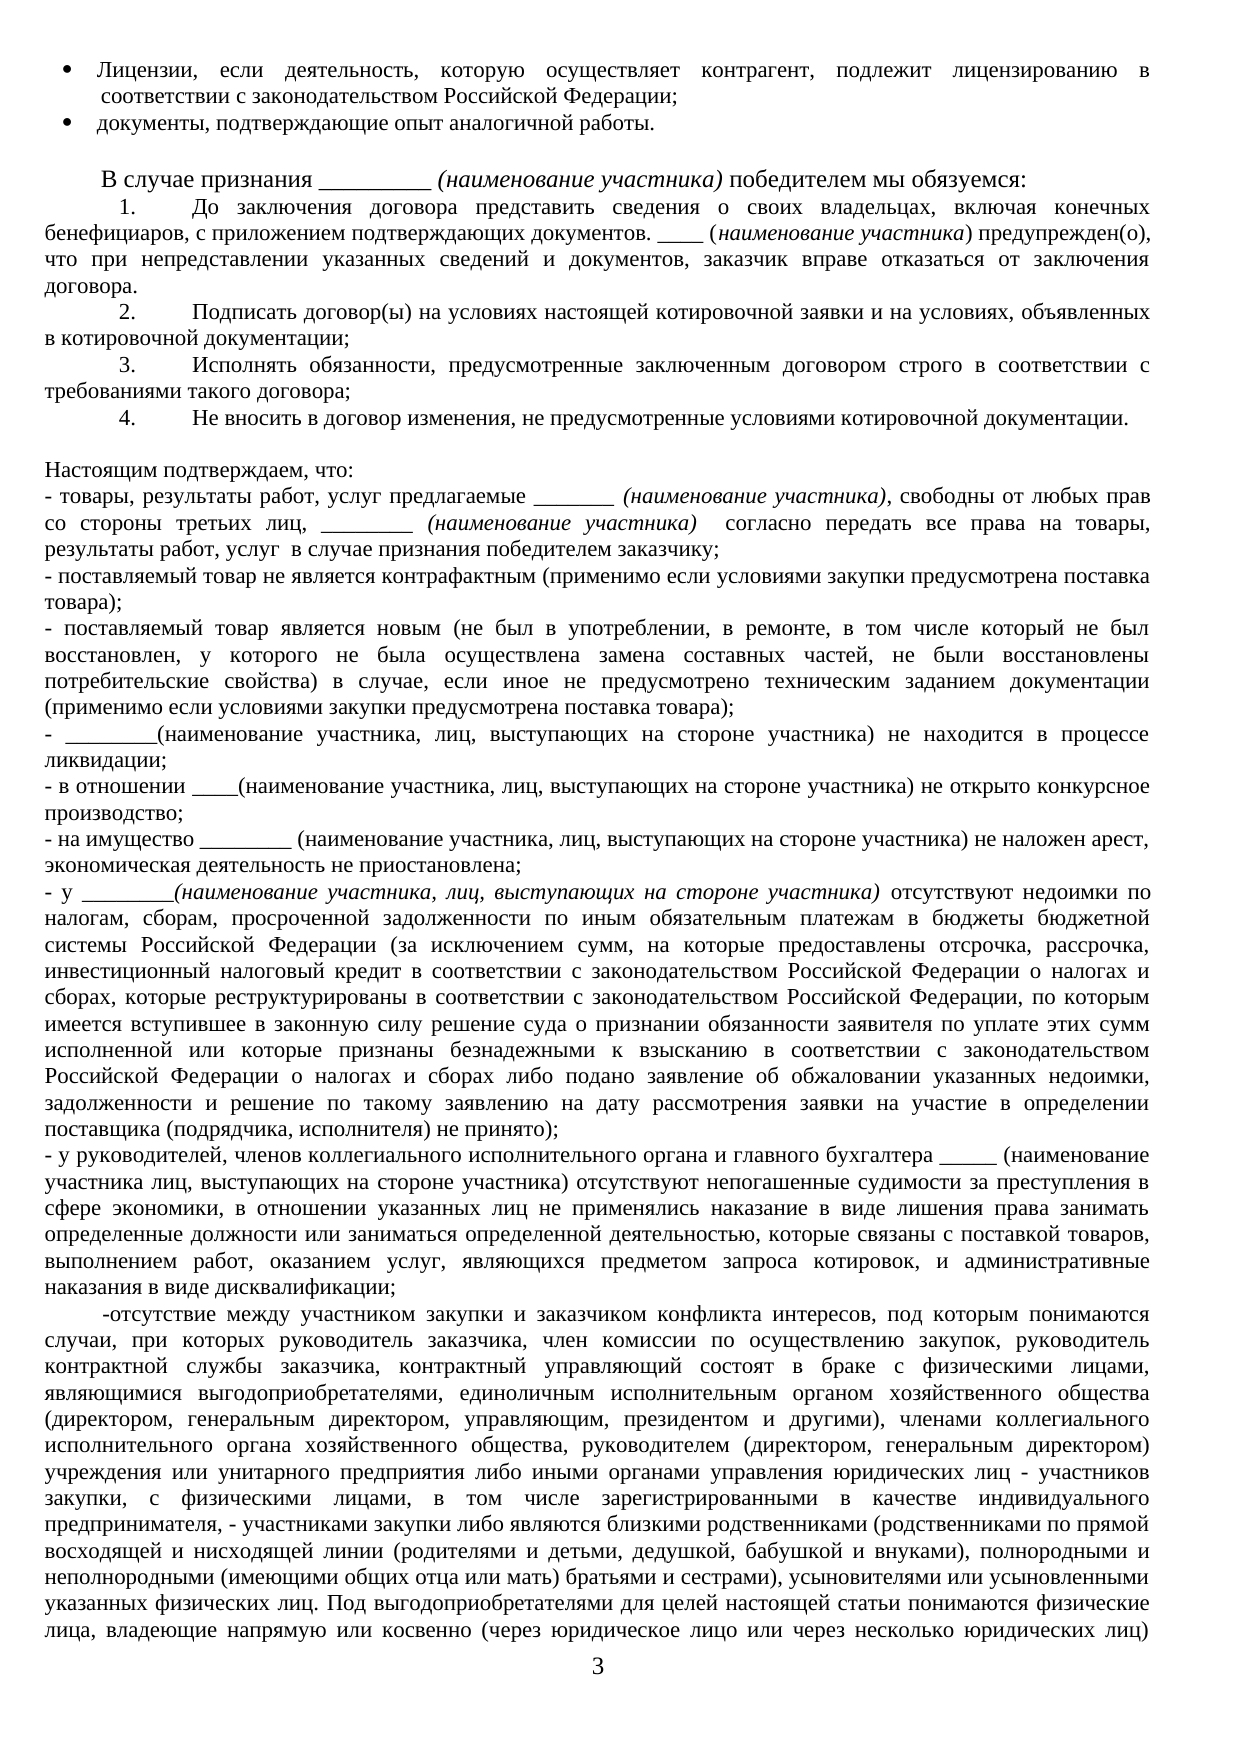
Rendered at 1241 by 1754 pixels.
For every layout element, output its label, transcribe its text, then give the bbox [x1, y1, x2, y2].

list документы, подтверждающие опыт аналогичной работы. [63, 109, 1152, 135]
text - у руководителей, членов коллегиального исполнительного органа и главного бухгалтера _____ (наименование участника лиц, выступающих на стороне участника) отсутствуют непогашенные судимости за преступления в сфере экономики, в отношении указанных лиц не применялись наказание в виде лишения права занимать определенные должности или заниматься определенной деятельностью, которые связаны с поставкой товаров, выполнением работ, оказанием услуг, являющихся предметом запроса котировок, и административные наказания в виде дисквалификации; [44, 1141, 1152, 1299]
list Подписать договор(ы) на условиях настоящей котировочной заявки и на условиях, объявленных в котировочной документации; [44, 298, 1152, 351]
text - товары, результаты работ, услуг предлагаемые _______ (наименование участника), свободны от любых прав со стороны третьих лиц, ________ (наименование участника) согласно передать все права на товары, результаты работ, услуг в случае признания победителем заказчику; [44, 483, 1152, 562]
text Настоящим подтверждаем, что: [44, 456, 1152, 483]
text В случае признания _________ (наименование участника) победителем мы обязуемся: [101, 164, 1152, 193]
text - ________(наименование участника, лиц, выступающих на стороне участника) не находится в процессе ликвидации; [44, 720, 1152, 772]
list Не вносить в договор изменения, не предусмотренные условиями котировочной документации. [44, 403, 1152, 430]
list Лицензии, если деятельность, которую осуществляет контрагент, подлежит лицензированию в соответствии с законодательством Российской Федерации; [63, 56, 1152, 109]
text - в отношении ____(наименование участника, лиц, выступающих на стороне участника) не открыто конкурсное производство; [44, 772, 1152, 825]
list До заключения договора представить сведения о своих владельцах, включая конечных бенефициаров, с приложением подтверждающих документов. ____ (наименование участника) предупрежден(о), что при непредставлении указанных сведений и документов, заказчик вправе отказаться от заключения договора. [44, 193, 1152, 298]
text - на имущество ________ (наименование участника, лиц, выступающих на стороне участника) не наложен арест, экономическая деятельность не приостановлена; [44, 825, 1152, 878]
list Исполнять обязанности, предусмотренные заключенным договором строго в соответствии с требованиями такого договора; [44, 351, 1152, 403]
text - у ________(наименование участника, лиц, выступающих на стороне участника) отсутствуют недоимки по налогам, сборам, просроченной задолженности по иным обязательным платежам в бюджеты бюджетной системы Российской Федерации (за исключением сумм, на которые предоставлены отсрочка, рассрочка, инвестиционный налоговый кредит в соответствии с законодательством Российской Федерации о налогах и сборах, которые реструктурированы в соответствии с законодательством Российской Федерации, по которым имеется вступившее в законную силу решение суда о признании обязанности заявителя по уплате этих сумм исполненной или которые признаны безнадежными к взысканию в соответствии с законодательством Российской Федерации о налогах и сборах либо подано заявление об обжаловании указанных недоимки, задолженности и решение по такому заявлению на дату рассмотрения заявки на участие в определении поставщика (подрядчика, исполнителя) не принято); [44, 878, 1152, 1141]
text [44, 1299, 1152, 1642]
text - поставляемый товар является новым (не был в употреблении, в ремонте, в том числе который не был восстановлен, у которого не была осуществлена замена составных частей, не были восстановлены потребительские свойства) в случае, если иное не предусмотрено техническим заданием документации (применимо если условиями закупки предусмотрена поставка товара); [44, 614, 1152, 720]
text - поставляемый товар не является контрафактным (применимо если условиями закупки предусмотрена поставка товара); [44, 562, 1152, 614]
